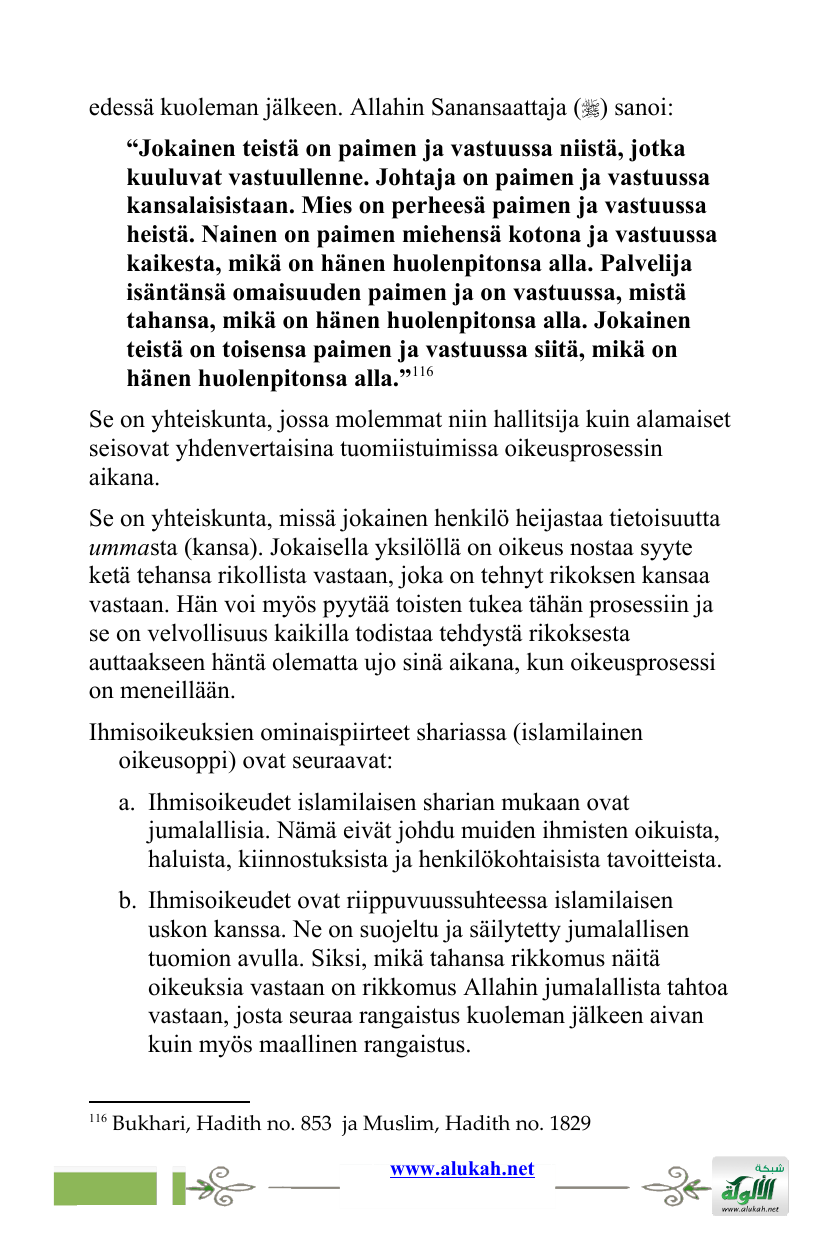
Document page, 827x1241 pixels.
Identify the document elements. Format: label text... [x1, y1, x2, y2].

text a. Ihmisoikeudet islamilaisen sharian mukaan ovat jumalallisia. Nämä eivät johdu muiden ihmisten oikuista, haluista, kiinnostuksista ja henkilökohtaisista tavoitteista. [118, 787, 732, 873]
picture [52, 1154, 790, 1221]
text Se on yhteiskunta, jossa molemmat niin hallitsija kuin alamaiset seisovat yhdenvertaisina tuomiistuimissa oikeusprosessin aikana. [89, 404, 732, 491]
text Se on yhteiskunta, missä jokainen henkilö heijastaa tietoisuutta ummasta (kansa). Jokaisella yksilöllä on oikeus nostaa syyte ketä tehansa rikollista vastaan, joka on tehnyt rikoksen kansaa vastaan. Hän voi myös pyytää toisten tukea tähän prosessiin ja se on velvollisuus kaikilla todistaa tehdystä rikoksesta auttaakseen häntä olematta ujo sinä aikana, kun oikeusprosessi on meneillään. [89, 503, 732, 704]
text Ihmisoikeuksien ominaispiirteet shariassa (islamilainen oikeusoppi) ovat seuraavat: [89, 717, 703, 774]
text “Jokainen teistä on paimen ja vastuussa niistä, jotka kuuluvat vastuullenne. Johtaja on paimen ja vastuussa kansalaisistaan. Mies on perheesä paimen ja vastuussa heistä. Nainen on paimen miehensä kotona ja vastuussa kaikesta, mikä on hänen huolenpitonsa alla. Palvelija isäntänsä omaisuuden paimen ja on vastuussa, mistä tahansa, mikä on hänen huolenpitonsa alla. Jokainen teistä on toisensa paimen ja vastuussa siitä, mikä on hänen huolenpitonsa alla.” [126, 133, 732, 392]
picture [374, 1156, 551, 1189]
text b. Ihmisoikeudet ovat riippuvuussuhteessa islamilaisen uskon kanssa. Ne on suojeltu ja säilytetty jumalallisen tuomion avulla. Siksi, mikä tahansa rikkomus näitä oikeuksia vastaan on rikkomus Allahin jumalallista tahtoa vastaan, josta seuraa rangaistus kuoleman jälkeen aivan kuin myös maallinen rangaistus. [118, 886, 732, 1058]
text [89, 92, 732, 121]
